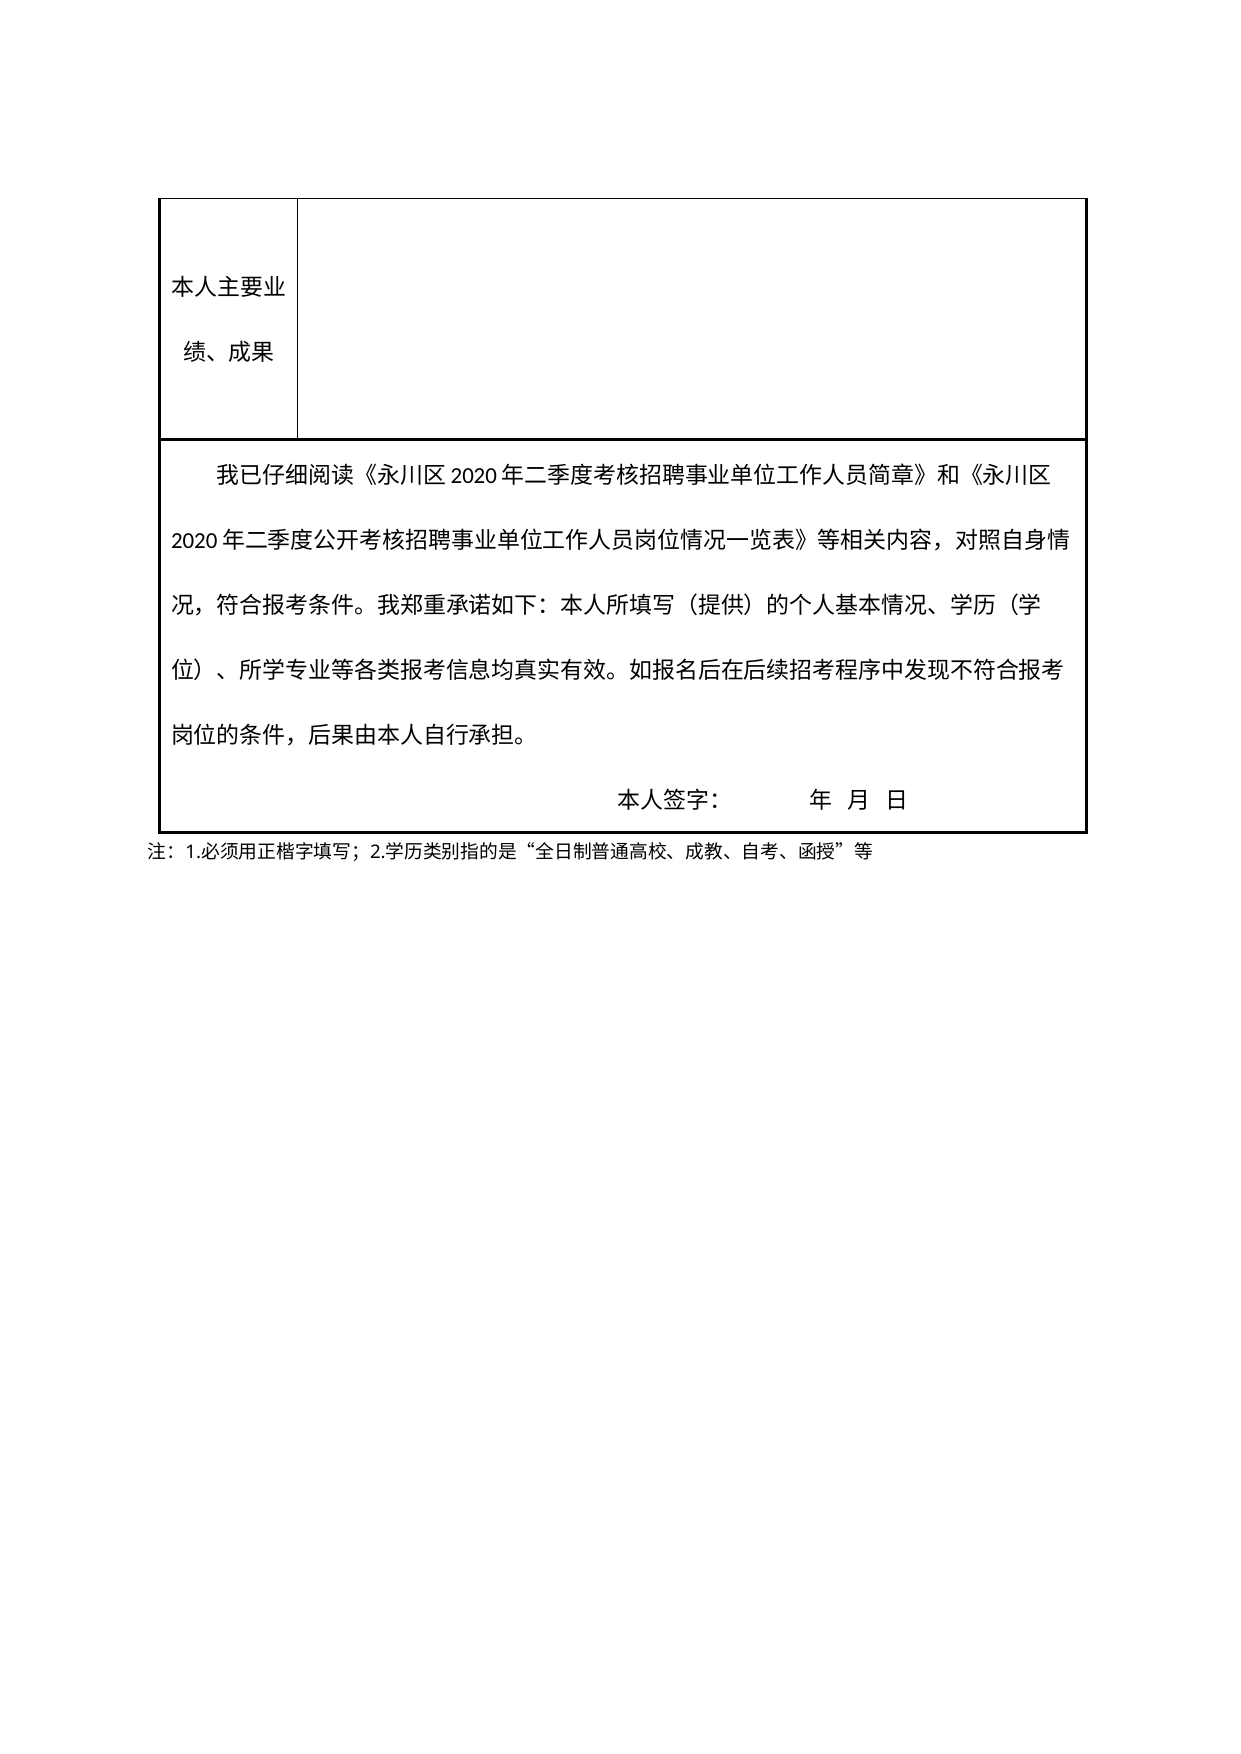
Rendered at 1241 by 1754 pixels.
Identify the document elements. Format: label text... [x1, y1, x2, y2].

text 注：1.必须用正楷字填写；2.学历类别指的是“全日制普通高校、成教、自考、函授”等 [148, 834, 1098, 867]
table_cell 我已仔细阅读《永川区2020年二季度考核招聘事业单位工作人员简章》和《永川区2020年二季度公开考核招聘事业单位工作人员岗位情况一览表》等相关内容，对照自身情况，符合报考条件。我郑重承诺如下：本人所填写（提供）的个人基本情况、学历（学位）、所学专业等各类报考信息均真实有效。如报名后在后续招考程序中发现不符合报考岗位的条件，后果由本人自行承担。 本人签字： 年 月 日 [161, 441, 1085, 831]
table_cell 本人主要业绩、成果 [161, 199, 297, 438]
table_cell [298, 199, 1085, 438]
